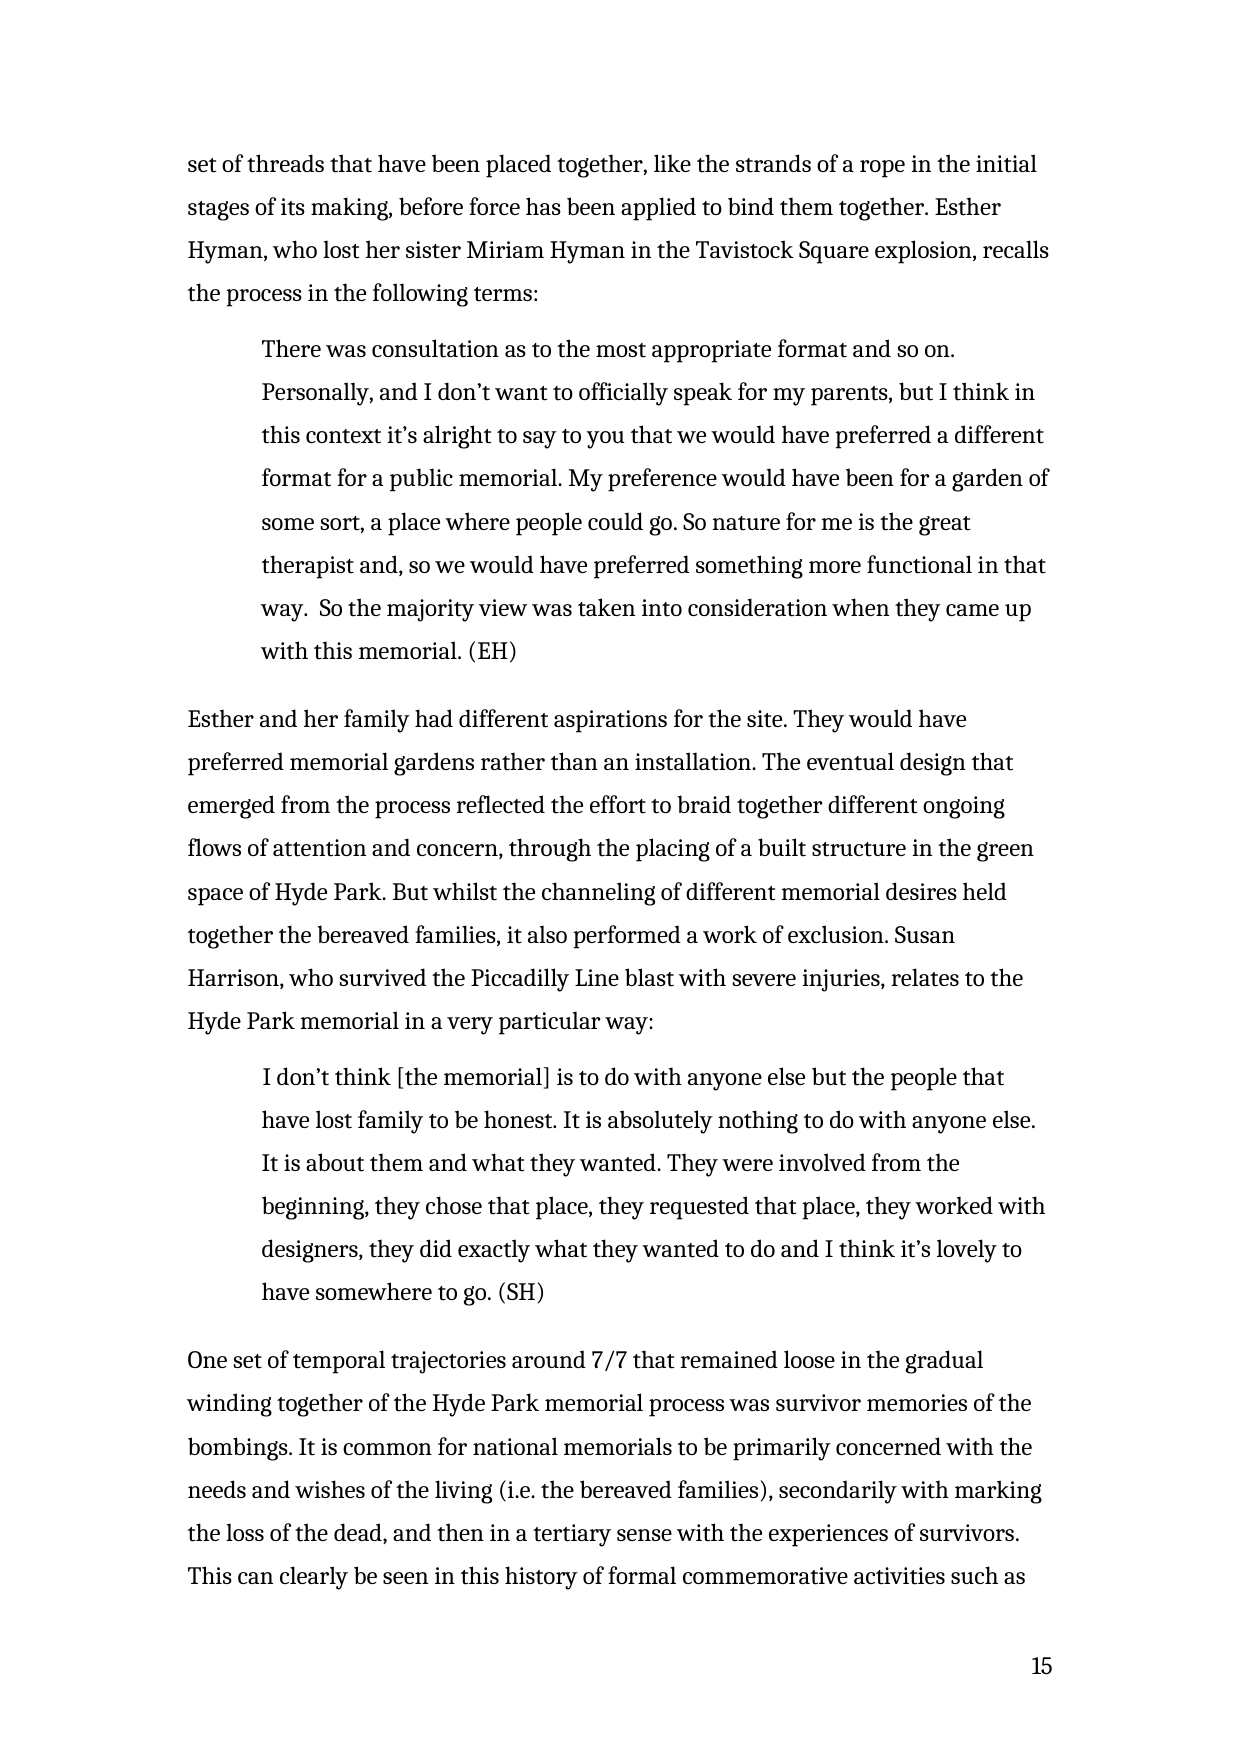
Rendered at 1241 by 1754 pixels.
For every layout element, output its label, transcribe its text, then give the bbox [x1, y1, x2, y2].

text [187, 150, 1053, 308]
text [187, 1346, 1053, 1591]
text Esther and her family had different aspirations for the site. They would have preferred memorial gardens rather than an installation. The eventual design that emerged from the process reflected the effort to braid together different ongoing flows of attention and concern, through the placing of a built structure in the green space of Hyde Park. But whilst the channeling of different memorial desires held together the bereaved families, it also performed a work of exclusion. Susan Harrison, who survived the Piccadilly Line blast with severe injuries, relates to the Hyde Park memorial in a very particular way: [187, 705, 1053, 1036]
text I don’t think [the memorial] is to do with anyone else but the people that have lost family to be honest. It is absolutely nothing to do with anyone else. It is about them and what they wanted. They were involved from the beginning, they chose that place, they requested that place, they worked with designers, they did exactly what they wanted to do and I think it’s lovely to have somewhere to go. (SH) [261, 1062, 1053, 1307]
text There was consultation as to the most appropriate format and so on. Personally, and I don’t want to officially speak for my parents, but I think in this context it’s alright to say to you that we would have preferred a different format for a public memorial. My preference would have been for a garden of some sort, a place where people could go. So nature for me is the great therapist and, so we would have preferred something more functional in that way. So the majority view was taken into consideration when they came up with this memorial. (EH) [261, 335, 1053, 666]
